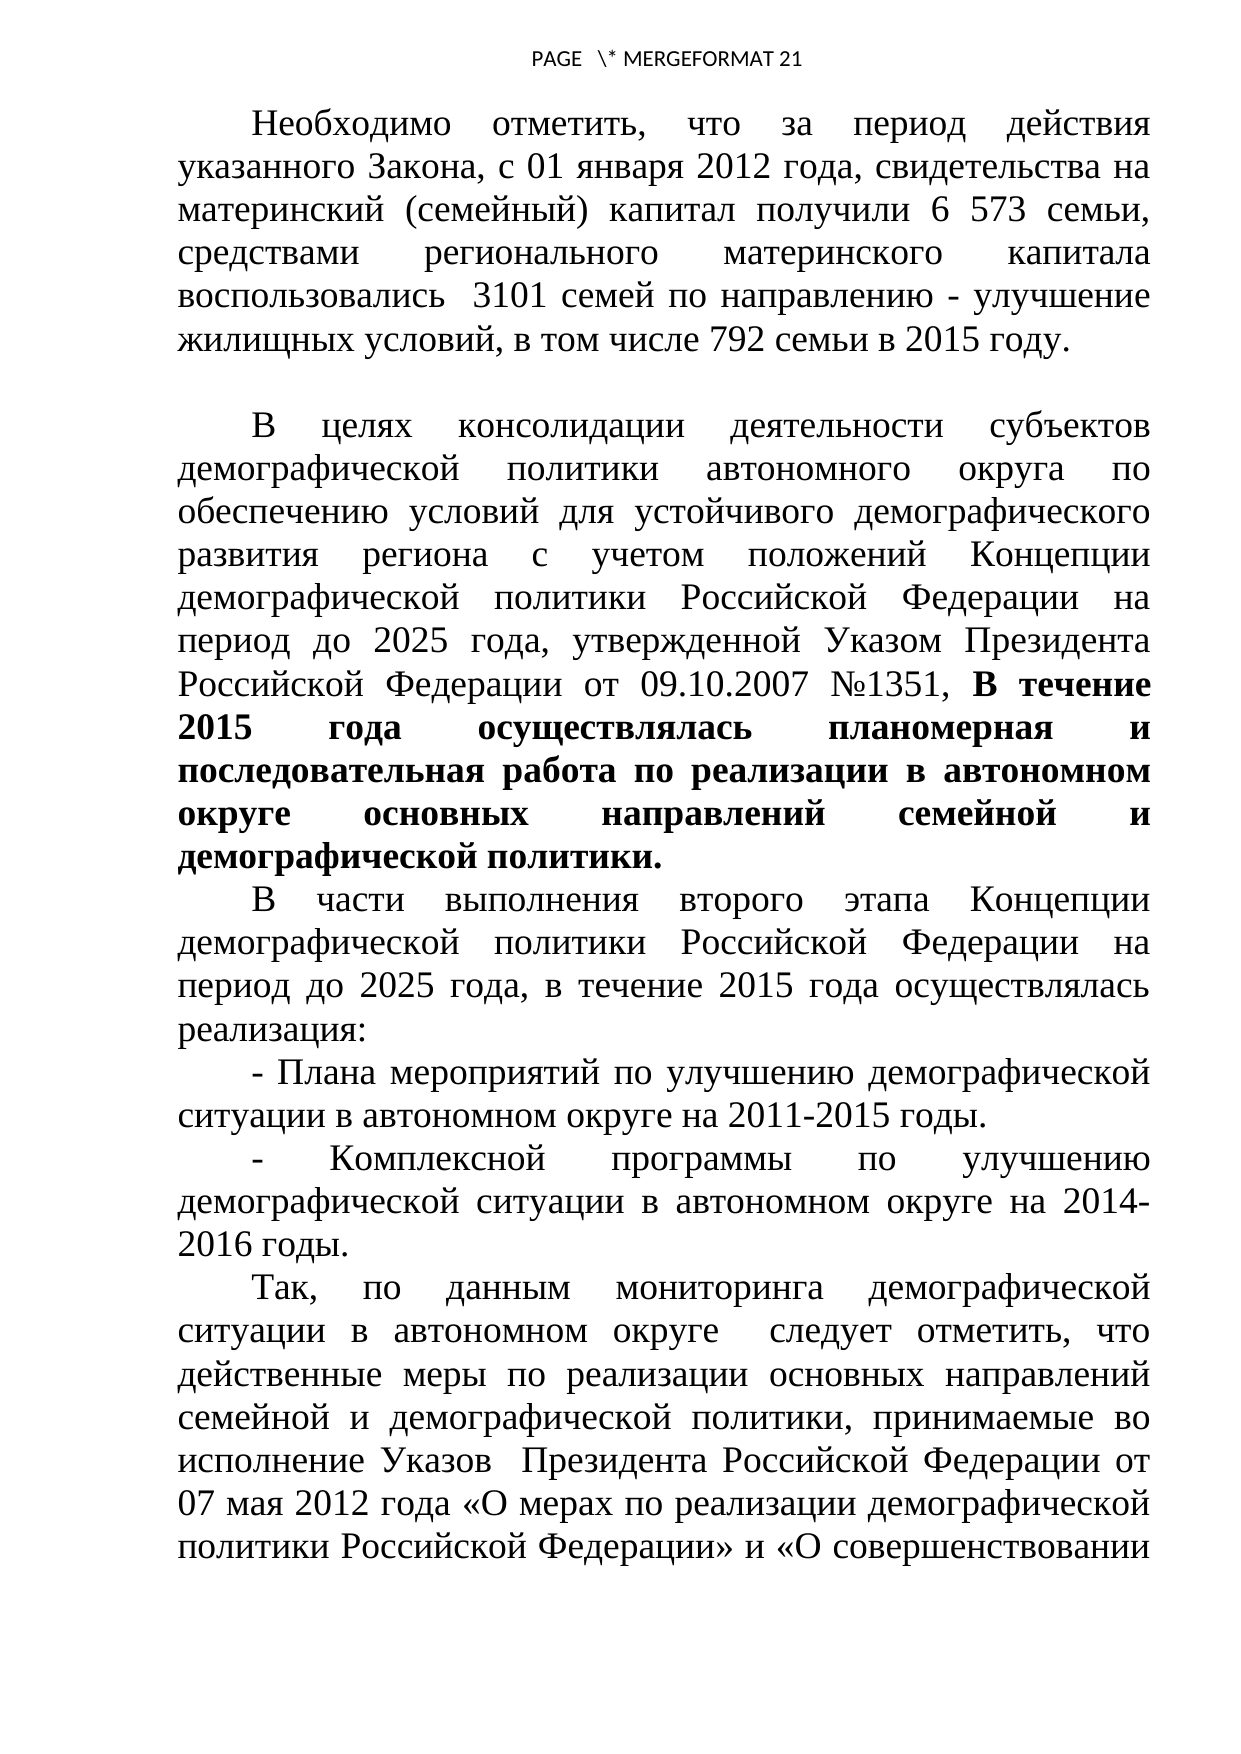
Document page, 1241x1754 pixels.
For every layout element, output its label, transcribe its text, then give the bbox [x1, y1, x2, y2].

text - Комплексной программы по улучшению демографической ситуации в автономном округе на 2014-2016 годы. [177, 1135, 1152, 1265]
text В части выполнения второго этапа Концепции демографической политики Российской Федерации на период до 2025 года, в течение 2015 года осуществлялась реализация: [177, 877, 1152, 1049]
text В целях консолидации деятельности субъектов демографической политики автономного округа по обеспечению условий для устойчивого демографического развития региона с учетом положений Концепции демографической политики Российской Федерации на период до 2025 года, утвержденной Указом Президента Российской Федерации от 09.10.2007 №1351, В течение 2015 года осуществлялась планомерная и последовательная работа по реализации в автономном округе основных направлений семейной и демографической политики. [177, 402, 1152, 877]
text Необходимо отметить, что за период действия указанного Закона, с 01 января 2012 года, свидетельства на материнский (семейный) капитал получили 6 573 семьи, средствами регионального материнского капитала воспользовались 3101 семей по направлению - улучшение жилищных условий, в том числе 792 семьи в 2015 году. [177, 100, 1152, 359]
text - Плана мероприятий по улучшению демографической ситуации в автономном округе на 2011-2015 годы. [177, 1049, 1152, 1135]
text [177, 1265, 1152, 1567]
